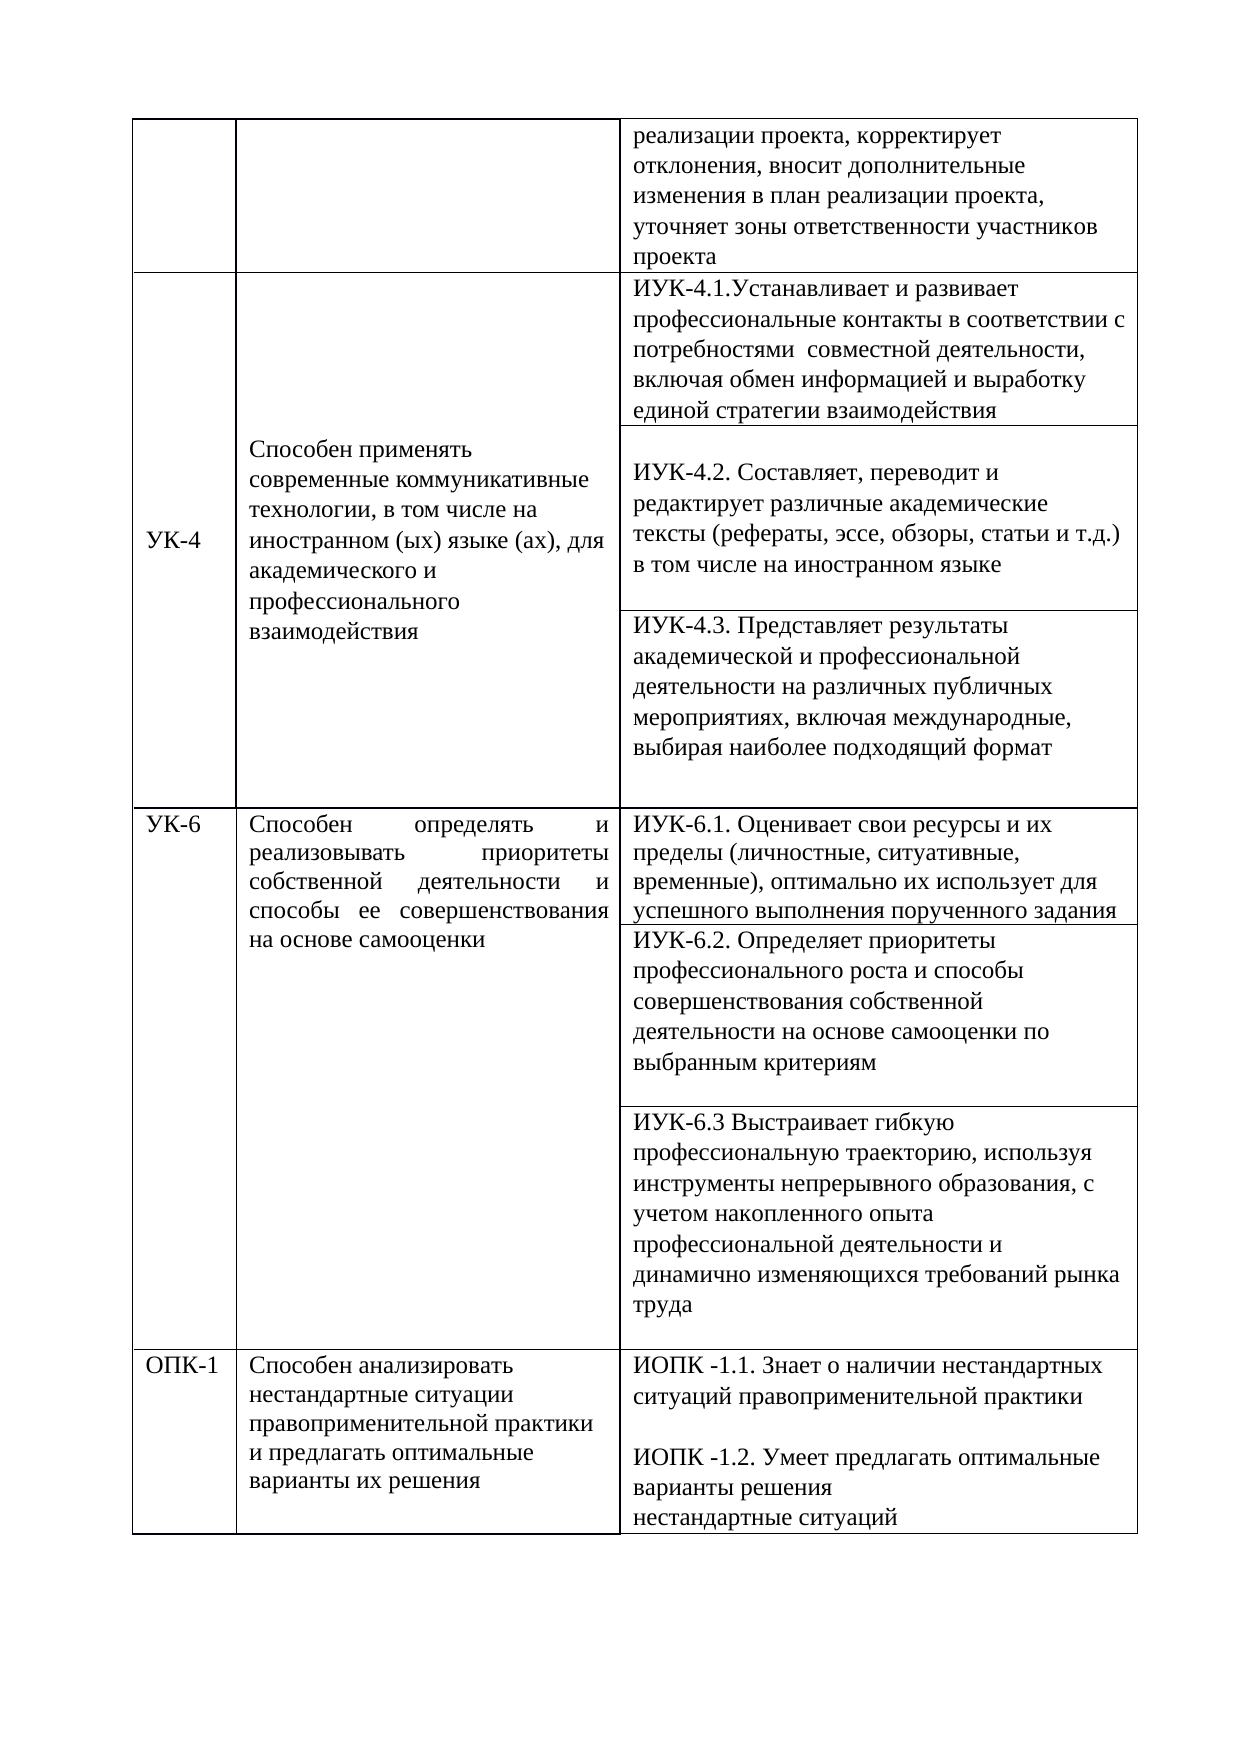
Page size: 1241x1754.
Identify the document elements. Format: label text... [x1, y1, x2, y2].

table_cell Способен определять и реализовывать приоритеты собственной деятельности и способы ее совершенствования на основе самооценки [237, 809, 619, 1349]
table_cell ИУК-4.2. Составляет, переводит и редактирует различные академические тексты (рефераты, эссе, обзоры, статьи и т.д.) в том числе на иностранном языке [621, 426, 1137, 609]
table_cell ИУК-4.1.Устанавливает и развивает профессиональные контакты в соответствии с потребностями совместной деятельности, включая обмен информацией и выработку единой стратегии взаимодействия [621, 273, 1137, 425]
table_cell ИУК-6.3 Выстраивает гибкую профессиональную траекторию, используя инструменты непрерывного образования, с учетом накопленного опыта профессиональной деятельности и динамично изменяющихся требований рынка труда [621, 1107, 1137, 1349]
table_cell ИУК-6.1. Оценивает свои ресурсы и их пределы (личностные, ситуативные, временные), оптимально их использует для успешного выполнения порученного задания [621, 809, 1137, 924]
table_cell УК-4 [133, 273, 235, 807]
table_cell ИУК-4.3. Представляет результаты академической и профессиональной деятельности на различных публичных мероприятиях, включая международные, выбирая наиболее подходящий формат [621, 611, 1137, 807]
table_cell ИУК-6.2. Определяет приоритеты профессионального роста и способы совершенствования собственной деятельности на основе самооценки по выбранным критериям [621, 925, 1137, 1106]
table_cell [237, 1350, 619, 1533]
table_cell УК-6 [133, 808, 236, 1349]
table_cell Способен применять современные коммуникативные технологии, в том числе на иностранном (ых) языке (ах), для академического и профессионального взаимодействия [237, 273, 619, 807]
table_cell ОПК-1 [133, 1350, 236, 1533]
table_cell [621, 119, 1137, 272]
table_cell ИОПК -1.1. Знает о наличии нестандартных ситуаций правоприменительной практики ИОПК -1.2. Умеет предлагать оптимальные варианты решения нестандартные ситуаций [621, 1350, 1137, 1533]
